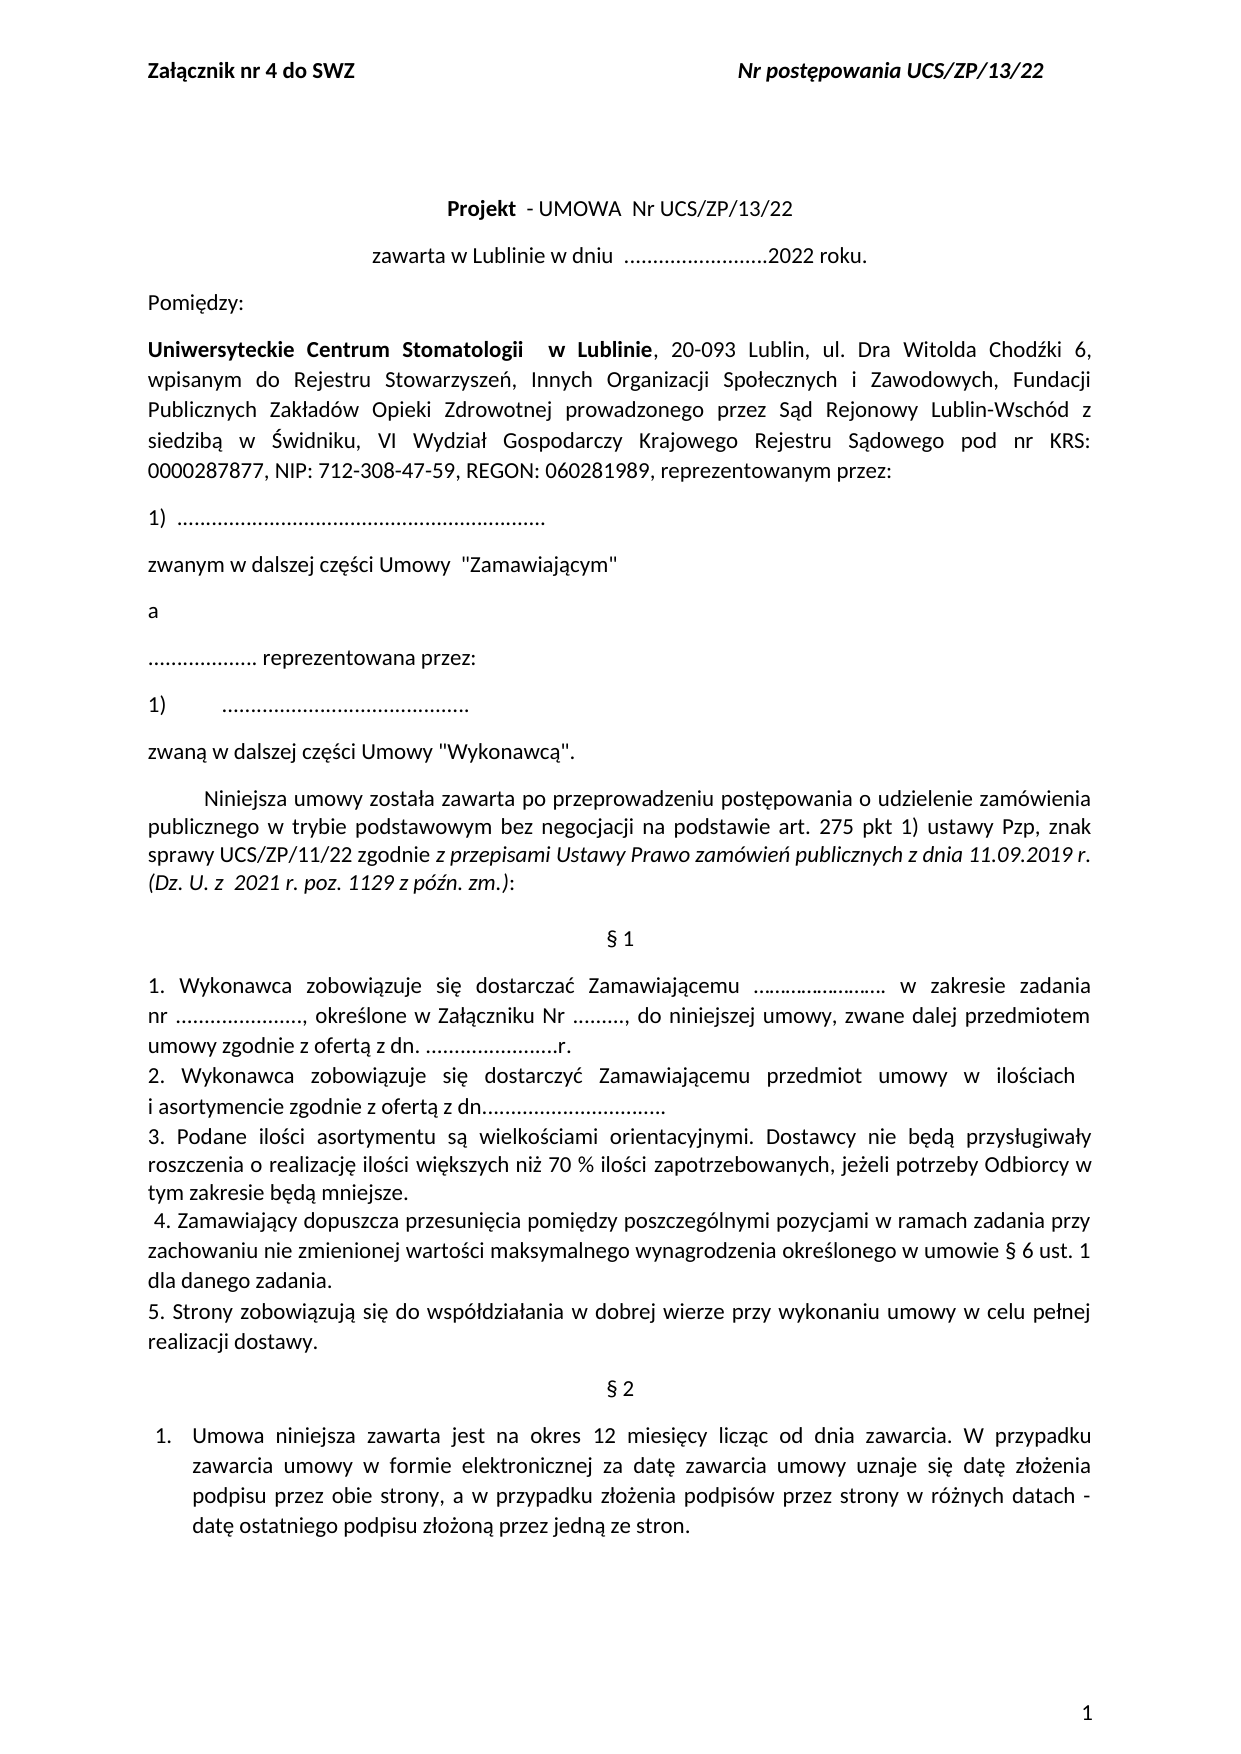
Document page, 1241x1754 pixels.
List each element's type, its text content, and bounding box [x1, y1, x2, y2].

text zwanym w dalszej części Umowy "Zamawiającym" [148, 550, 1093, 578]
text 4. Zamawiający dopuszcza przesunięcia pomiędzy poszczególnymi pozycjami w ramach zadania przy zachowaniu nie zmienionej wartości maksymalnego wynagrodzenia określonego w umowie § 6 ust. 1 dla danego zadania. [148, 1206, 1093, 1294]
text § 1 [148, 924, 1093, 952]
text Uniwersyteckie Centrum Stomatologii w Lublinie, 20-093 Lublin, ul. Dra Witolda Chodźki 6, wpisanym do Rejestru Stowarzyszeń, Innych Organizacji Społecznych i Zawodowych, Fundacji Publicznych Zakładów Opieki Zdrowotnej prowadzonego przez Sąd Rejonowy Lublin-Wschód z siedzibą w Świdniku, VI Wydział Gospodarczy Krajowego Rejestru Sądowego pod nr KRS: 0000287877, NIP: 712-308-47-59, REGON: 060281989, reprezentowanym przez: [148, 335, 1093, 484]
text 1) ................................................................ [148, 503, 1093, 531]
text zawarta w Lublinie w dniu .........................2022 roku. [148, 241, 1093, 269]
text Pomiędzy: [148, 288, 1093, 316]
text 1) ........................................... [148, 690, 1093, 718]
text § 2 [148, 1374, 1093, 1402]
text 5. Strony zobowiązują się do współdziałania w dobrej wierze przy wykonaniu umowy w celu pełnej realizacji dostawy. [148, 1297, 1093, 1355]
text a [148, 597, 1093, 624]
text ................... reprezentowana przez: [148, 643, 1093, 671]
text 1. Wykonawca zobowiązuje się dostarczać Zamawiającemu ……………………. w zakresie zadania nr ......................, określone w Załączniku Nr ........., do niniejszej umowy, zwane dalej przedmiotem umowy zgodnie z ofertą z dn. .......................r. [148, 971, 1093, 1059]
text Projekt - UMOWA Nr UCS/ZP/13/22 [148, 194, 1093, 222]
text 3. Podane ilości asortymentu są wielkościami orientacyjnymi. Dostawcy nie będą przysługiwały roszczenia o realizację ilości większych niż 70 % ilości zapotrzebowanych, jeżeli potrzeby Odbiorcy w tym zakresie będą mniejsze. [148, 1122, 1093, 1206]
list Umowa niniejsza zawarta jest na okres 12 miesięcy licząc od dnia zawarcia. W przypadku zawarcia umowy w formie elektronicznej za datę zawarcia umowy uznaje się datę złożenia podpisu przez obie strony, a w przypadku złożenia podpisów przez strony w różnych datach - datę ostatniego podpisu złożoną przez jedną ze stron. [154, 1421, 1093, 1539]
text zwaną w dalszej części Umowy "Wykonawcą". [148, 737, 1093, 765]
text Niniejsza umowy została zawarta po przeprowadzeniu postępowania o udzielenie zamówienia publicznego w trybie podstawowym bez negocjacji na podstawie art. 275 pkt 1) ustawy Pzp, znak sprawy UCS/ZP/11/22 zgodnie z przepisami Ustawy Prawo zamówień publicznych z dnia 11.09.2019 r. (Dz. U. z 2021 r. poz. 1129 z późn. zm.): [148, 784, 1093, 896]
text 2. Wykonawca zobowiązuje się dostarczyć Zamawiającemu przedmiot umowy w ilościach i asortymencie zgodnie z ofertą z dn................................ [148, 1062, 1093, 1120]
